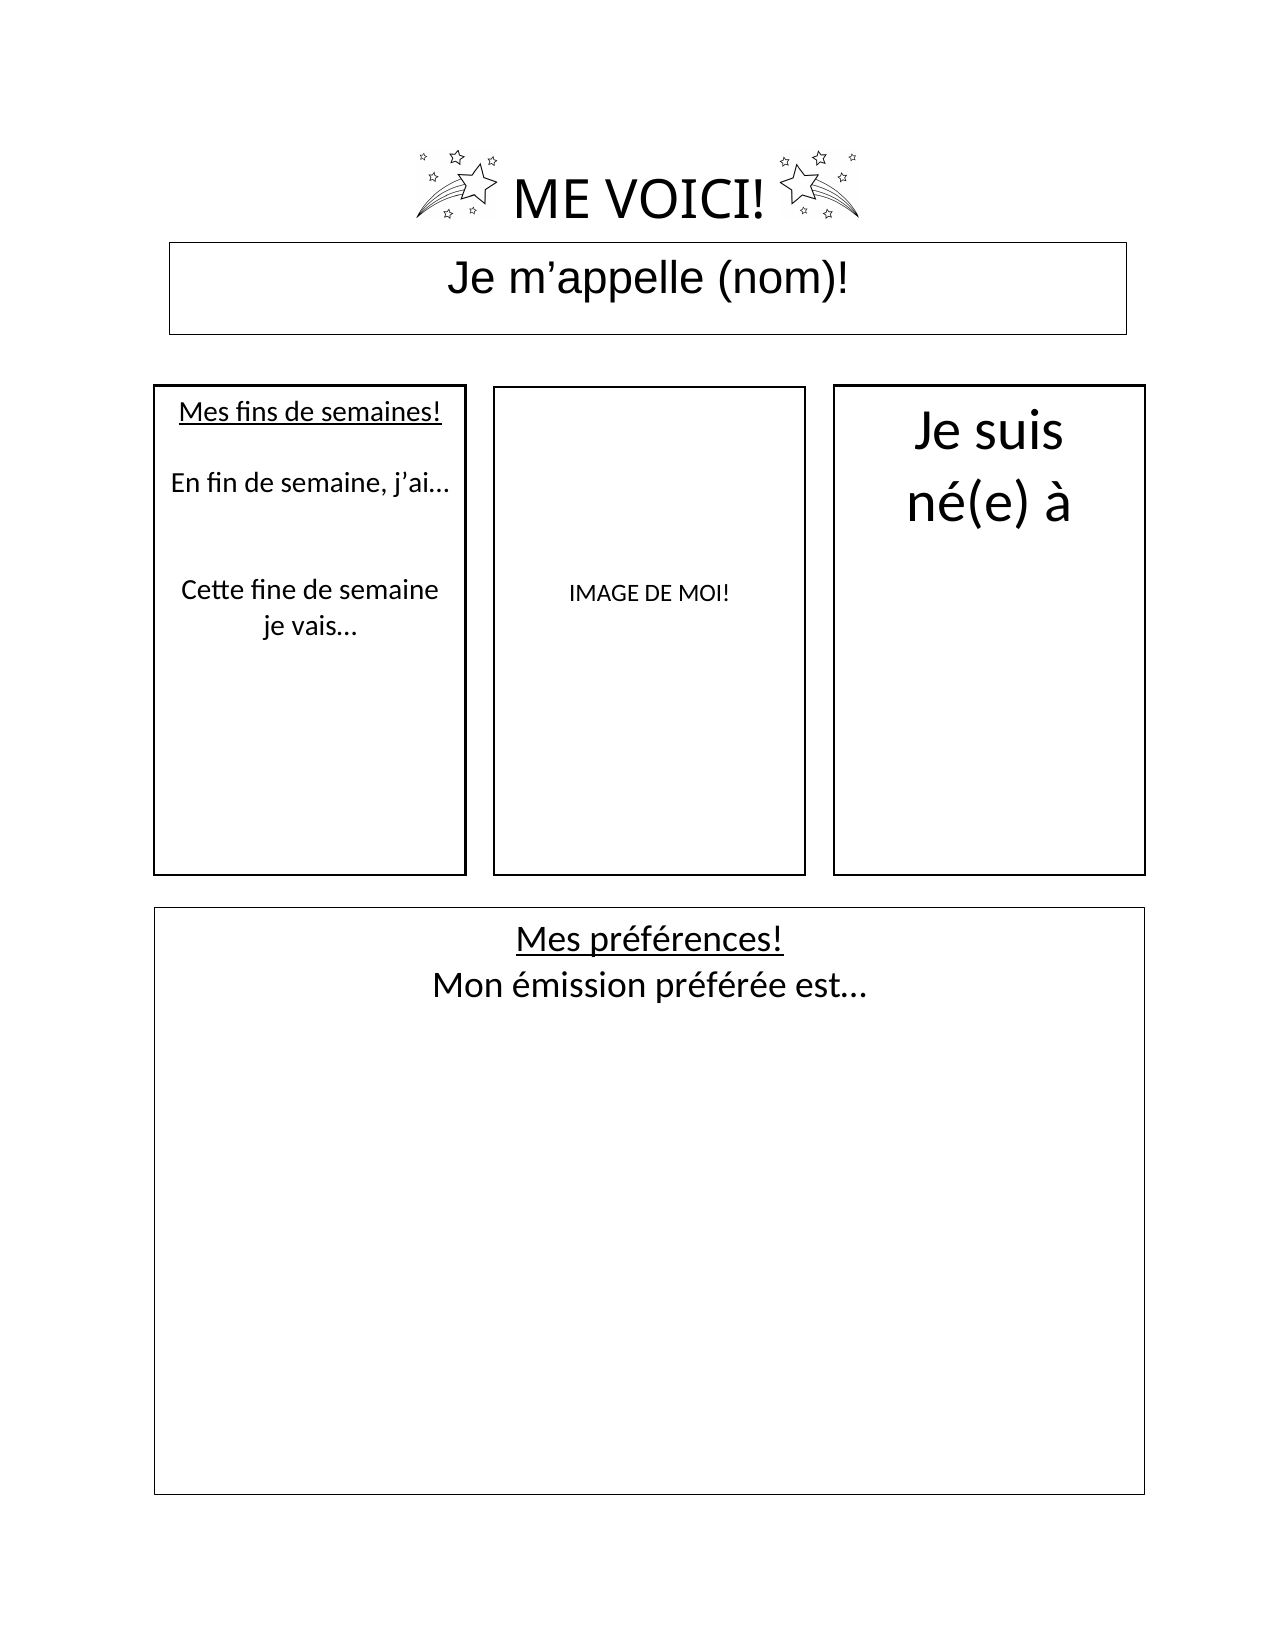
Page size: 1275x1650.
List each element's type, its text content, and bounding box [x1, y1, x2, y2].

picture [416, 150, 498, 219]
text ME VOICI! [150, 150, 1125, 235]
picture [779, 150, 859, 219]
